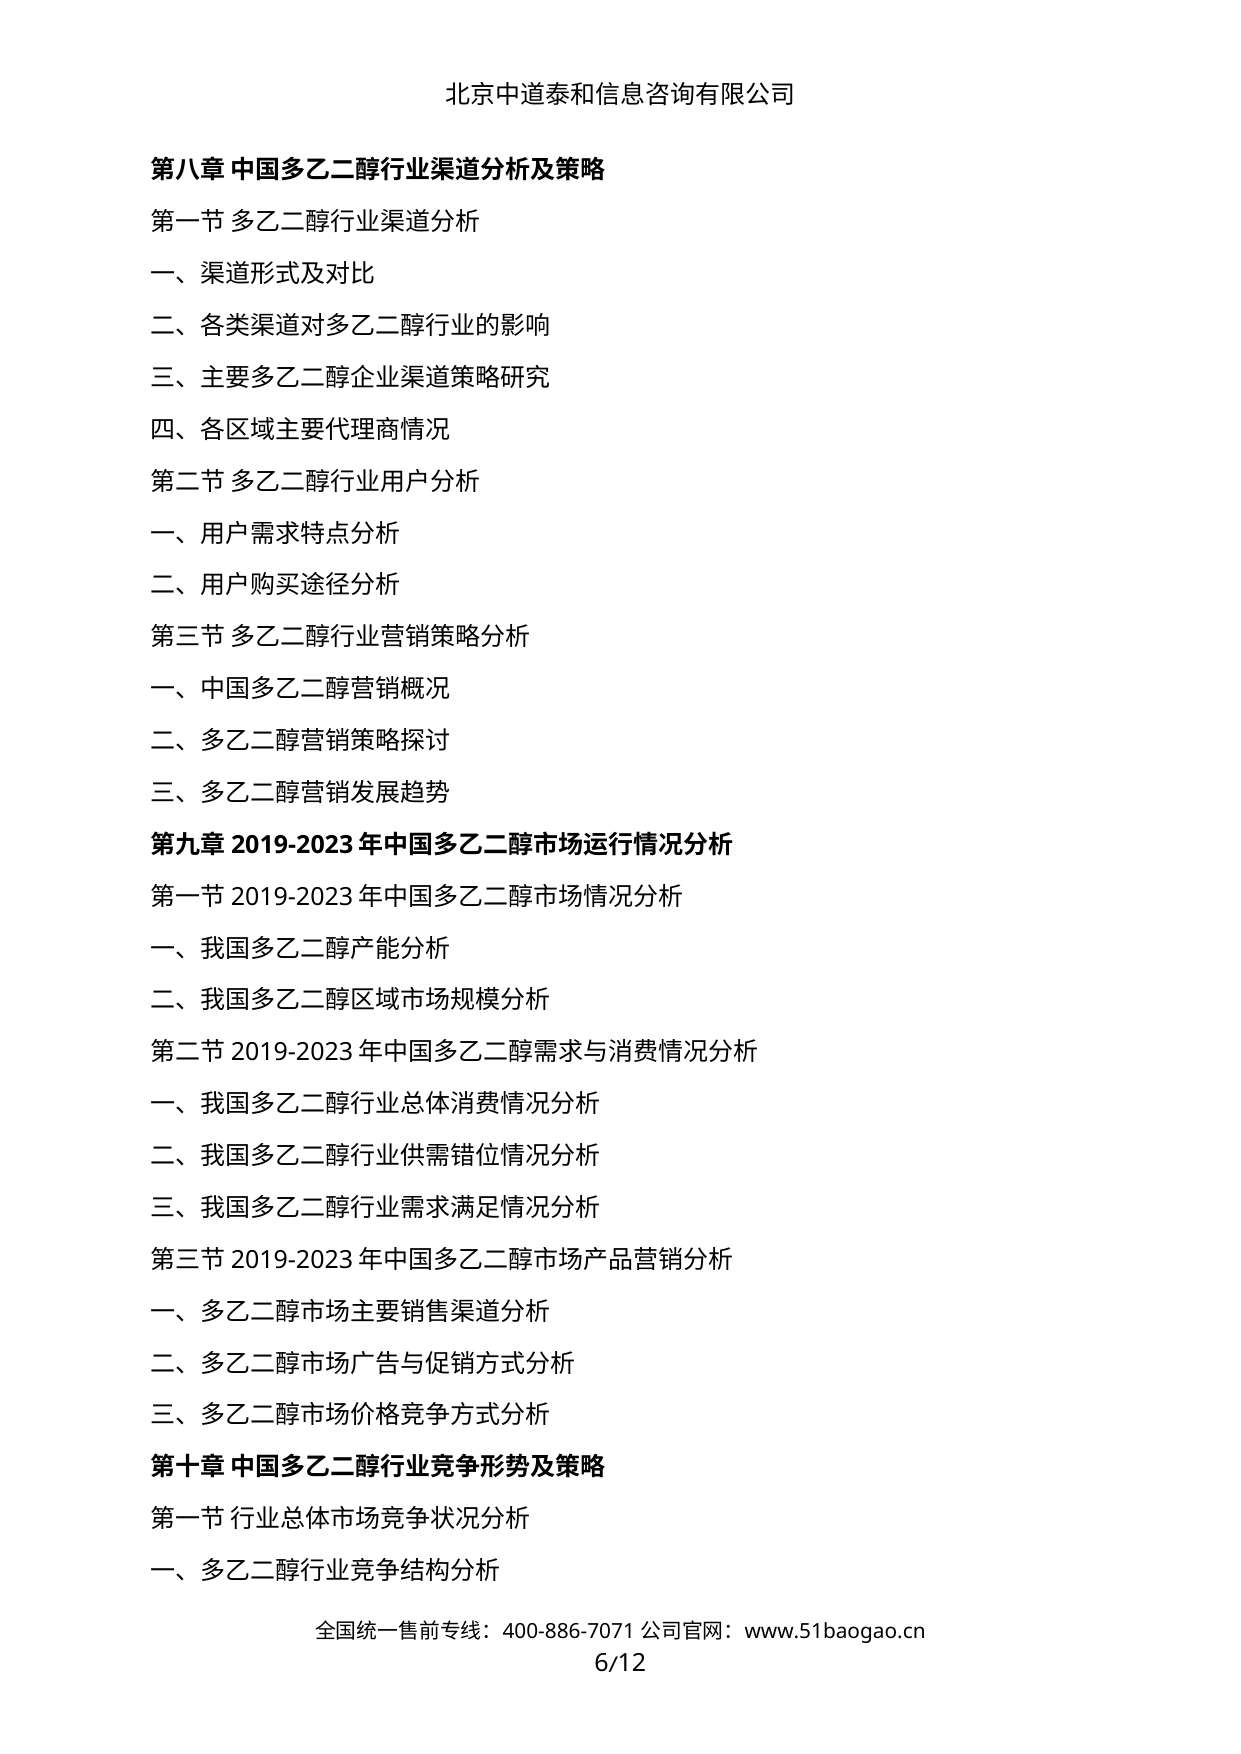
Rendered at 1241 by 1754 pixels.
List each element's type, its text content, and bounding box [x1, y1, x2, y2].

text 第一节 多乙二醇行业渠道分析 [150, 202, 1090, 238]
text 二、多乙二醇市场广告与促销方式分析 [150, 1343, 1090, 1379]
text 二、各类渠道对多乙二醇行业的影响 [150, 306, 1090, 342]
text 第八章 中国多乙二醇行业渠道分析及策略 [150, 150, 1090, 186]
text 第二节 2019-2023年中国多乙二醇需求与消费情况分析 [150, 1032, 1090, 1068]
text 三、我国多乙二醇行业需求满足情况分析 [150, 1187, 1090, 1224]
text 二、我国多乙二醇行业供需错位情况分析 [150, 1136, 1090, 1172]
text 一、多乙二醇市场主要销售渠道分析 [150, 1291, 1090, 1327]
text 第三节 多乙二醇行业营销策略分析 [150, 617, 1090, 653]
text 四、各区域主要代理商情况 [150, 409, 1090, 446]
text 第十章 中国多乙二醇行业竞争形势及策略 [150, 1447, 1090, 1483]
text 第九章 2019-2023年中国多乙二醇市场运行情况分析 [150, 824, 1090, 861]
text 第一节 行业总体市场竞争状况分析 [150, 1499, 1090, 1535]
text 三、多乙二醇营销发展趋势 [150, 772, 1090, 809]
text 二、多乙二醇营销策略探讨 [150, 721, 1090, 757]
text 一、用户需求特点分析 [150, 513, 1090, 549]
text 三、主要多乙二醇企业渠道策略研究 [150, 357, 1090, 394]
text 第一节 2019-2023年中国多乙二醇市场情况分析 [150, 876, 1090, 912]
text 三、多乙二醇市场价格竞争方式分析 [150, 1395, 1090, 1431]
text 一、我国多乙二醇产能分析 [150, 928, 1090, 964]
text 一、多乙二醇行业竞争结构分析 [150, 1551, 1090, 1587]
text 一、中国多乙二醇营销概况 [150, 669, 1090, 705]
text 第二节 多乙二醇行业用户分析 [150, 461, 1090, 497]
text 二、用户购买途径分析 [150, 565, 1090, 601]
text 第三节 2019-2023年中国多乙二醇市场产品营销分析 [150, 1239, 1090, 1276]
text 一、渠道形式及对比 [150, 254, 1090, 290]
text 二、我国多乙二醇区域市场规模分析 [150, 980, 1090, 1016]
text 一、我国多乙二醇行业总体消费情况分析 [150, 1084, 1090, 1120]
